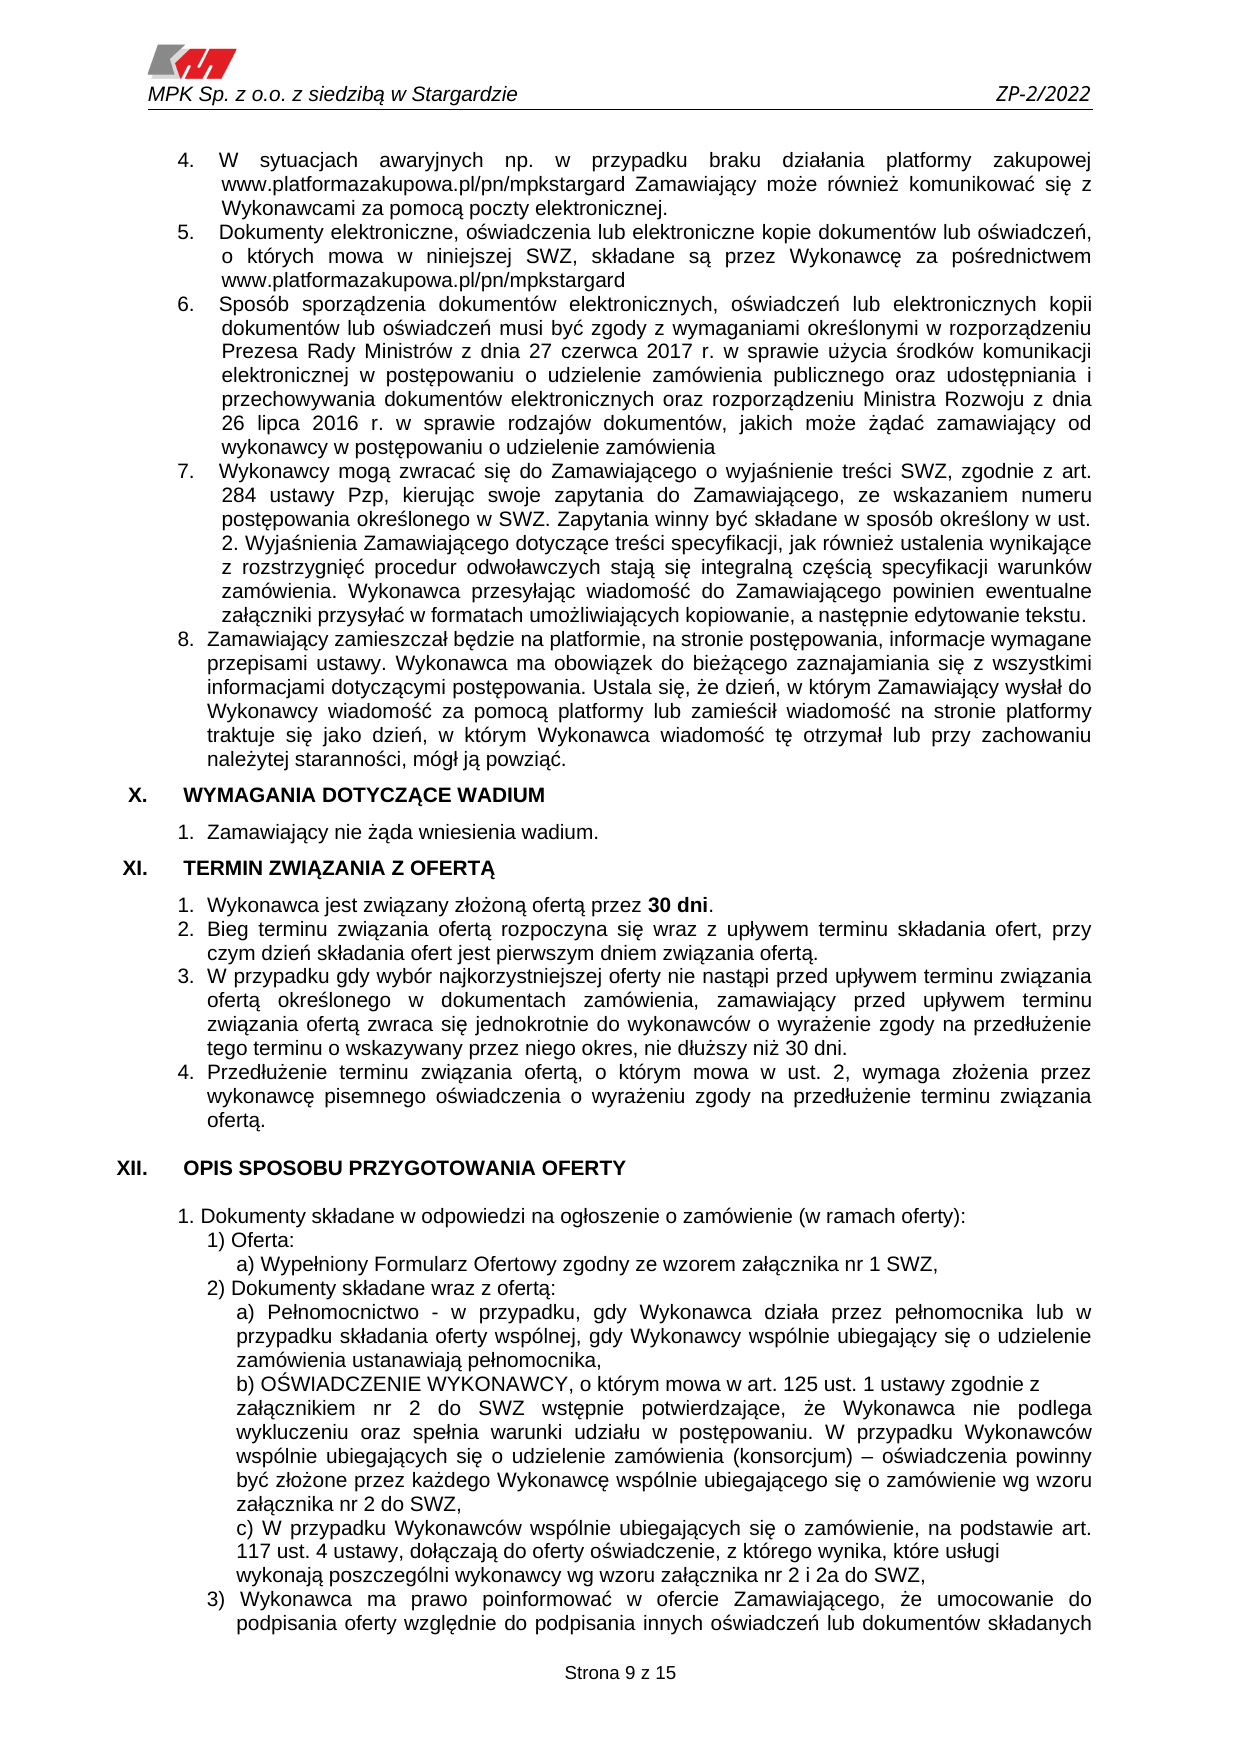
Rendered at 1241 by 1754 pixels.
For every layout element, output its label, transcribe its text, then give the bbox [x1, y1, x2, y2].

list Zamawiający zamieszczał będzie na platformie, na stronie postępowania, informacje wymagane przepisami ustawy. Wykonawca ma obowiązek do bieżącego zaznajamiania się z wszystkimi informacjami dotyczącymi postępowania. Ustala się, że dzień, w którym Zamawiający wysłał do Wykonawcy wiadomość za pomocą platformy lub zamieścił wiadomość na stronie platformy traktuje się jako dzień, w którym Wykonawca wiadomość tę otrzymał lub przy zachowaniu należytej staranności, mógł ją powziąć. [177, 627, 1093, 771]
text 1. Dokumenty składane w odpowiedzi na ogłoszenie o zamówienie (w ramach oferty): [177, 1204, 1093, 1228]
text a) Pełnomocnictwo - w przypadku, gdy Wykonawca działa przez pełnomocnika lub w przypadku składania oferty wspólnej, gdy Wykonawcy wspólnie ubiegający się o udzielenie zamówienia ustanawiają pełnomocnika, [236, 1300, 1093, 1372]
list W sytuacjach awaryjnych np. w przypadku braku działania platformy zakupowej www.platformazakupowa.pl/pn/mpkstargard Zamawiający może również komunikować się z Wykonawcami za pomocą poczty elektronicznej. [177, 148, 1093, 219]
list Bieg terminu związania ofertą rozpoczyna się wraz z upływem terminu składania ofert, przy czym dzień składania ofert jest pierwszym dniem związania ofertą. [177, 916, 1093, 964]
text 2) Dokumenty składane wraz z ofertą: [207, 1276, 1093, 1300]
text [207, 1587, 1093, 1635]
text 1) Oferta: [207, 1228, 1093, 1252]
text wykonają poszczególni wykonawcy wg wzoru załącznika nr 2 i 2a do SWZ, [236, 1563, 1093, 1587]
list Przedłużenie terminu związania ofertą, o którym mowa w ust. 2, wymaga złożenia przez wykonawcę pisemnego oświadczenia o wyrażeniu zgody na przedłużenie terminu związania ofertą. [177, 1060, 1093, 1132]
list Wykonawca jest związany złożoną ofertą przez 30 dni. [177, 892, 1093, 916]
list Wykonawcy mogą zwracać się do Zamawiającego o wyjaśnienie treści SWZ, zgodnie z art. 284 ustawy Pzp, kierując swoje zapytania do Zamawiającego, ze wskazaniem numeru postępowania określonego w SWZ. Zapytania winny być składane w sposób określony w ust. 2. Wyjaśnienia Zamawiającego dotyczące treści specyfikacji, jak również ustalenia wynikające z rozstrzygnięć procedur odwoławczych stają się integralną częścią specyfikacji warunków zamówienia. Wykonawca przesyłając wiadomość do Zamawiającego powinien ewentualne załączniki przysyłać w formatach umożliwiających kopiowanie, a następnie edytowanie tekstu. [177, 459, 1093, 627]
list W przypadku gdy wybór najkorzystniejszej oferty nie nastąpi przed upływem terminu związania ofertą określonego w dokumentach zamówienia, zamawiający przed upływem terminu związania ofertą zwraca się jednokrotnie do wykonawców o wyrażenie zgody na przedłużenie tego terminu o wskazywany przez niego okres, nie dłuższy niż 30 dni. [177, 964, 1093, 1060]
text b) OŚWIADCZENIE WYKONAWCY, o którym mowa w art. 125 ust. 1 ustawy zgodnie z [236, 1372, 1093, 1396]
list Dokumenty elektroniczne, oświadczenia lub elektroniczne kopie dokumentów lub oświadczeń, o których mowa w niniejszej SWZ, składane są przez Wykonawcę za pośrednictwem www.platformazakupowa.pl/pn/mpkstargard [177, 219, 1093, 291]
list OPIS SPOSOBU PRZYGOTOWANIA OFERTY [148, 1156, 1093, 1180]
list Sposób sporządzenia dokumentów elektronicznych, oświadczeń lub elektronicznych kopii dokumentów lub oświadczeń musi być zgody z wymaganiami określonymi w rozporządzeniu Prezesa Rady Ministrów z dnia 27 czerwca 2017 r. w sprawie użycia środków komunikacji elektronicznej w postępowaniu o udzielenie zamówienia publicznego oraz udostępniania i przechowywania dokumentów elektronicznych oraz rozporządzeniu Ministra Rozwoju z dnia 26 lipca 2016 r. w sprawie rodzajów dokumentów, jakich może żądać zamawiający od wykonawcy w postępowaniu o udzielenie zamówienia [177, 291, 1093, 459]
list wymagania dotyczące wadium [148, 783, 1093, 807]
text c) W przypadku Wykonawców wspólnie ubiegających się o zamówienie, na podstawie art. 117 ust. 4 ustawy, dołączają do oferty oświadczenie, z którego wynika, które usługi [236, 1515, 1093, 1563]
picture [147, 44, 237, 79]
text a) Wypełniony Formularz Ofertowy zgodny ze wzorem załącznika nr 1 SWZ, [236, 1252, 1093, 1276]
list Termin związania z ofertą [148, 856, 1093, 880]
list Zamawiający nie żąda wniesienia wadium. [177, 819, 1093, 843]
text załącznikiem nr 2 do SWZ wstępnie potwierdzające, że Wykonawca nie podlega wykluczeniu oraz spełnia warunki udziału w postępowaniu. W przypadku Wykonawców wspólnie ubiegających się o udzielenie zamówienia (konsorcjum) – oświadczenia powinny być złożone przez każdego Wykonawcę wspólnie ubiegającego się o zamówienie wg wzoru załącznika nr 2 do SWZ, [236, 1396, 1093, 1515]
